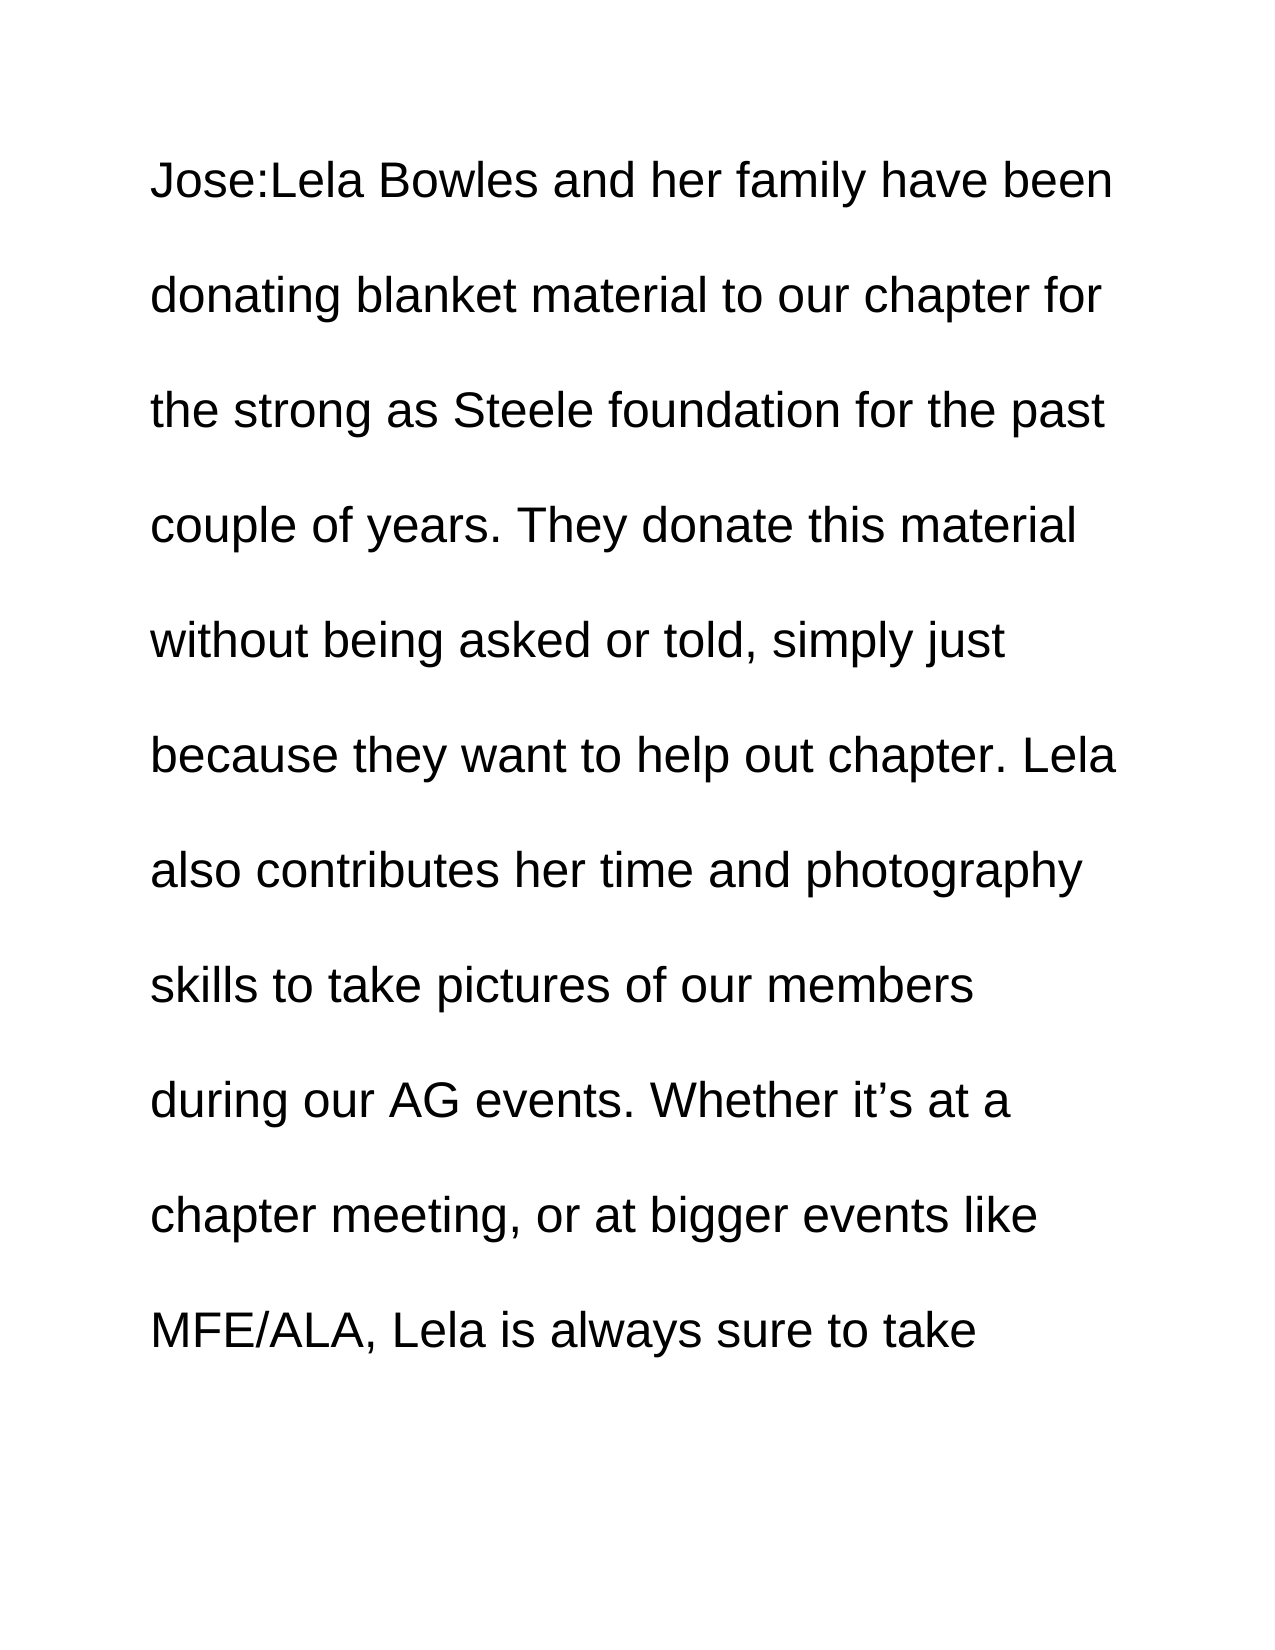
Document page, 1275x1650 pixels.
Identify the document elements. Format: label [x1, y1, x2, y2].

text [150, 150, 1125, 1357]
